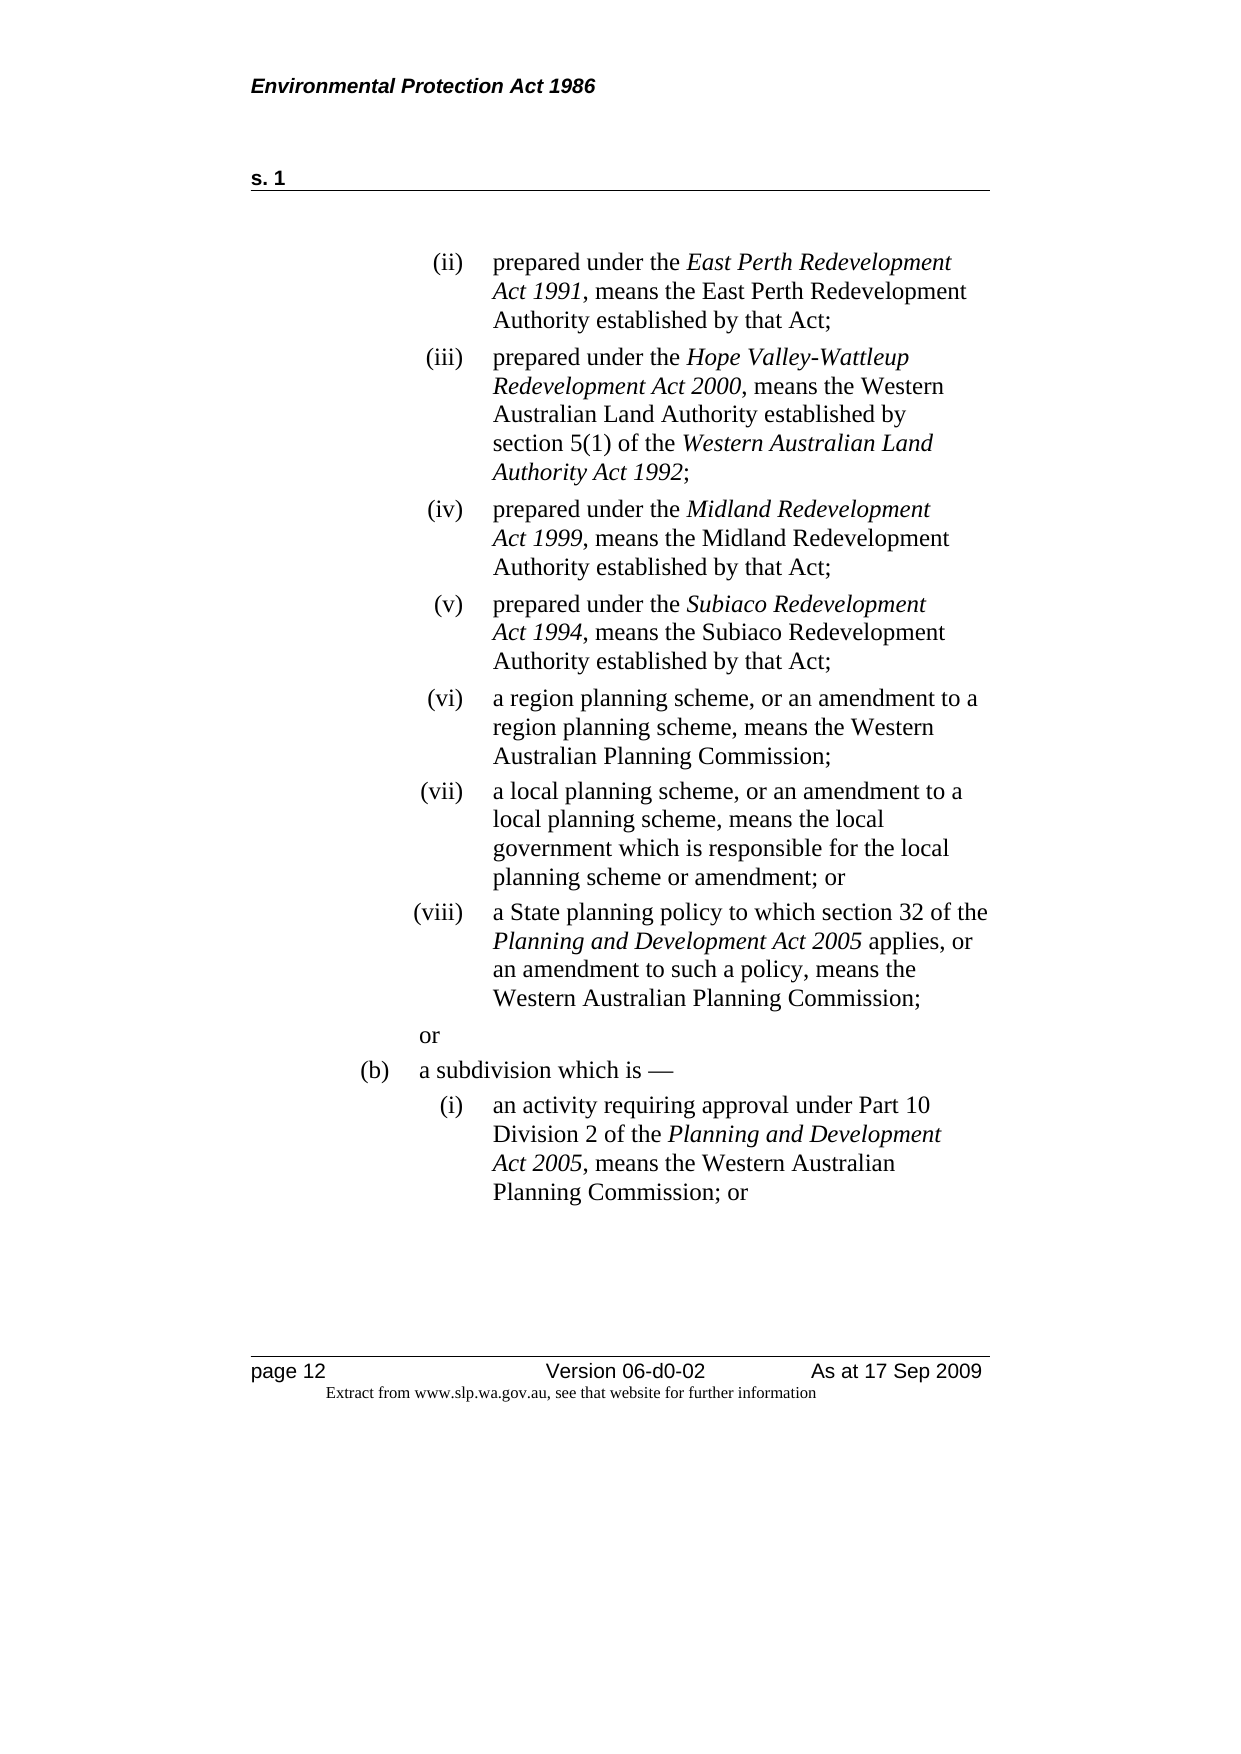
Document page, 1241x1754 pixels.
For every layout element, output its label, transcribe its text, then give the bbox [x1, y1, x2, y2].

text (v) prepared under the Subiaco Redevelopment Act 1994, means the Subiaco Redevelopment Authority established by that Act; [251, 589, 990, 675]
text (iv) prepared under the Midland Redevelopment Act 1999, means the Midland Redevelopment Authority established by that Act; [251, 494, 990, 580]
text (vi) a region planning scheme, or an amendment to a region planning scheme, means the Western Australian Planning Commission; [251, 683, 990, 769]
text (i) an activity requiring approval under Part 10 Division 2 of the Planning and Development Act 2005, means the Western Australian Planning Commission; or [251, 1090, 990, 1205]
text (viii) a State planning policy to which section 32 of the Planning and Development Act 2005 applies, or an amendment to such a policy, means the Western Australian Planning Commission; [251, 897, 990, 1012]
text (iii) prepared under the Hope Valley-Wattleup Redevelopment Act 2000, means the Western Australian Land Authority established by section 5(1) of the Western Australian Land Authority Act 1992; [251, 342, 990, 486]
text (vii) a local planning scheme, or an amendment to a local planning scheme, means the local government which is responsible for the local planning scheme or amendment; or [251, 776, 990, 891]
text (ii) prepared under the East Perth Redevelopment Act 1991, means the East Perth Redevelopment Authority established by that Act; [251, 247, 990, 334]
text or [251, 1020, 990, 1049]
text (b) a subdivision which is — [251, 1055, 990, 1084]
